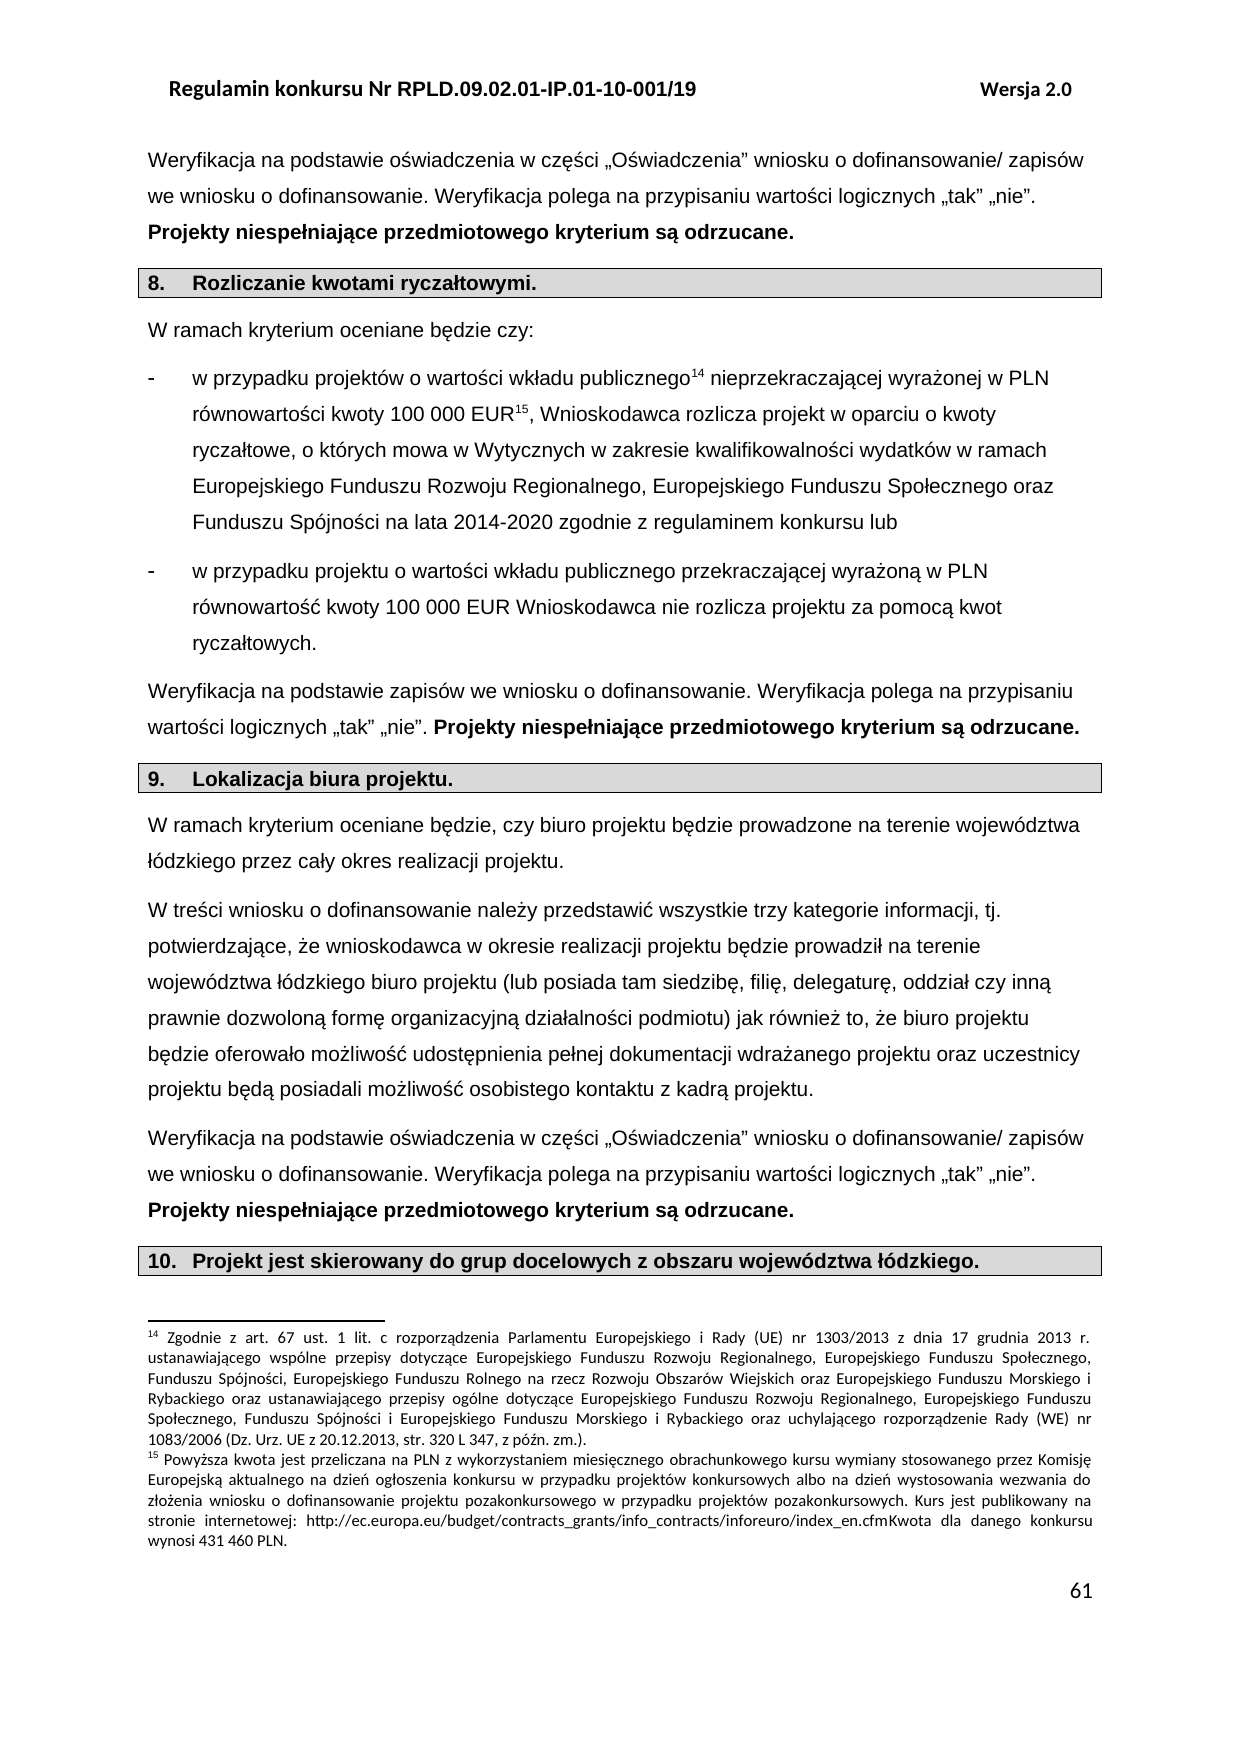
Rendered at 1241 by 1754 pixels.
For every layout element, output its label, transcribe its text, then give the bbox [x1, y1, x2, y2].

text W ramach kryterium oceniane będzie, czy biuro projektu będzie prowadzone na terenie województwa łódzkiego przez cały okres realizacji projektu. [148, 813, 1093, 873]
text Weryfikacja na podstawie zapisów we wniosku o dofinansowanie. Weryfikacja polega na przypisaniu wartości logicznych „tak” „nie”. Projekty niespełniające przedmiotowego kryterium są odrzucane. [148, 679, 1093, 739]
list Lokalizacja biura projektu. [139, 764, 1101, 792]
list w przypadku projektów o wartości wkładu publicznego nieprzekraczającej wyrażonej w PLN równowartości kwoty 100 000 EUR, Wnioskodawca rozlicza projekt w oparciu o kwoty ryczałtowe, o których mowa w Wytycznych w zakresie kwalifikowalności wydatków w ramach Europejskiego Funduszu Rozwoju Regionalnego, Europejskiego Funduszu Społecznego oraz Funduszu Spójności na lata 2014-2020 zgodnie z regulaminem konkursu lub [148, 366, 1093, 534]
text Weryfikacja na podstawie oświadczenia w części „Oświadczenia” wniosku o dofinansowanie/ zapisów we wniosku o dofinansowanie. Weryfikacja polega na przypisaniu wartości logicznych „tak” „nie”. Projekty niespełniające przedmiotowego kryterium są odrzucane. [148, 1126, 1093, 1222]
list w przypadku projektu o wartości wkładu publicznego przekraczającej wyrażoną w PLN równowartość kwoty 100 000 EUR Wnioskodawca nie rozlicza projektu za pomocą kwot ryczałtowych. [148, 558, 1093, 654]
text W ramach kryterium oceniane będzie czy: [148, 318, 1093, 342]
text W treści wniosku o dofinansowanie należy przedstawić wszystkie trzy kategorie informacji, tj. potwierdzające, że wnioskodawca w okresie realizacji projektu będzie prowadził na terenie województwa łódzkiego biuro projektu (lub posiada tam siedzibę, filię, delegaturę, oddział czy inną prawnie dozwoloną formę organizacyjną działalności podmiotu) jak również to, że biuro projektu będzie oferowało możliwość udostępnienia pełnej dokumentacji wdrażanego projektu oraz uczestnicy projektu będą posiadali możliwość osobistego kontaktu z kadrą projektu. [148, 898, 1093, 1101]
list Rozliczanie kwotami ryczałtowymi. [139, 269, 1101, 297]
text Weryfikacja na podstawie oświadczenia w części „Oświadczenia” wniosku o dofinansowanie/ zapisów we wniosku o dofinansowanie. Weryfikacja polega na przypisaniu wartości logicznych „tak” „nie”. Projekty niespełniające przedmiotowego kryterium są odrzucane. [148, 148, 1093, 243]
list Projekt jest skierowany do grup docelowych z obszaru województwa łódzkiego. [139, 1247, 1101, 1275]
